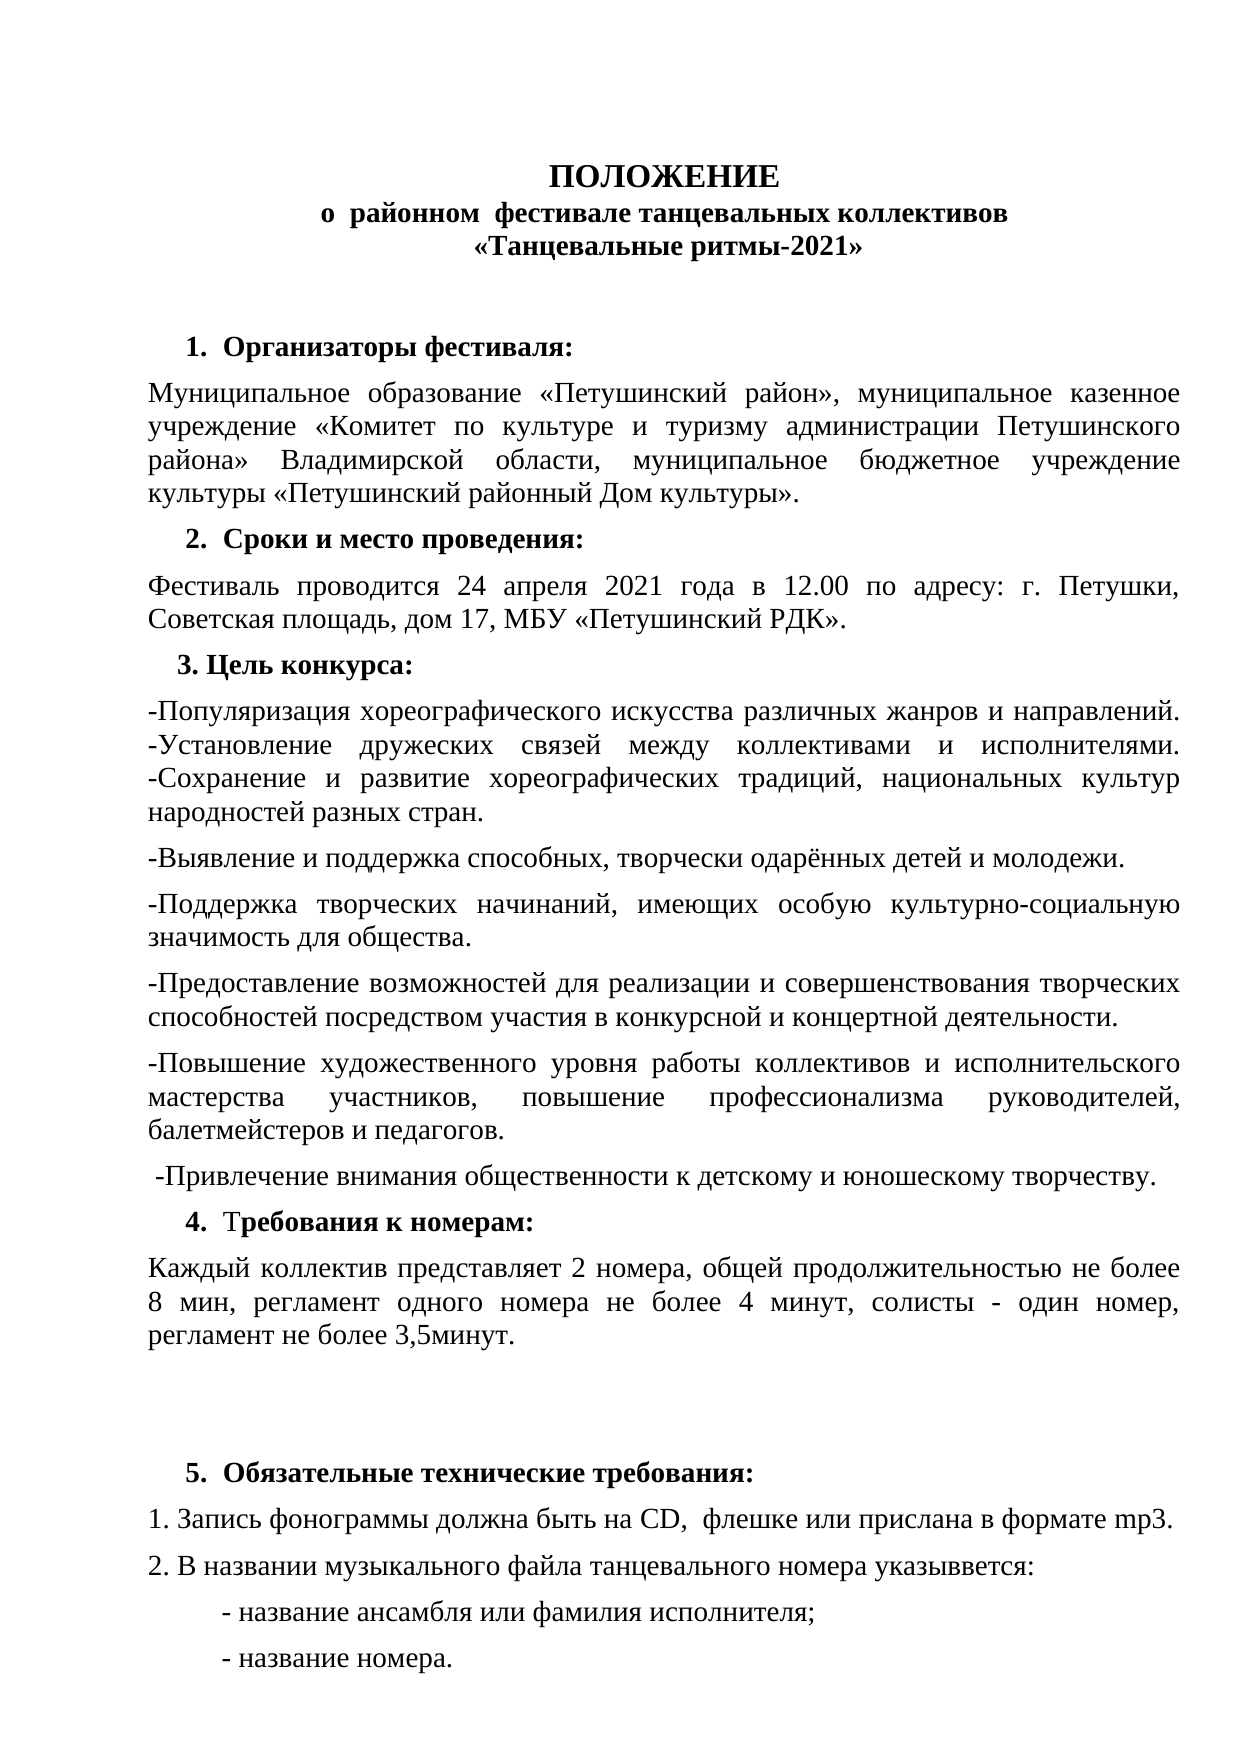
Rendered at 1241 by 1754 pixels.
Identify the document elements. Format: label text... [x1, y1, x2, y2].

text -Привлечение внимания общественности к детскому и юношескому творчеству. [148, 1158, 1181, 1192]
text Каждый коллектив представляет 2 номера, общей продолжительностью не более 8 мин, регламент одного номера не более 4 минут, солисты - один номер, регламент не более 3,5минут. [148, 1250, 1181, 1351]
list Требования к номерам: [185, 1204, 1181, 1238]
text - название ансамбля или фамилия исполнителя; [148, 1594, 1181, 1627]
text -Предоставление возможностей для реализации и совершенствования творческих способностей посредством участия в конкурсной и концертной деятельности. [148, 966, 1181, 1033]
text -Популяризация хореографического искусства различных жанров и направлений. -Установление дружеских связей между коллективами и исполнителями. -Сохранение и развитие хореографических традиций, национальных культур народностей разных стран. [148, 693, 1181, 827]
list Сроки и место проведения: [185, 522, 1181, 555]
text Фестиваль проводится 24 апреля 2021 года в 12.00 по адресу: г. Петушки, Советская площадь, дом 17, МБУ «Петушинский РДК». [148, 568, 1181, 635]
text -Поддержка творческих начинаний, имеющих особую культурно-социальную значимость для общества. [148, 886, 1181, 953]
text 3. Цель конкурса: [148, 647, 1181, 681]
text 2. В названии музыкального файла танцевального номера указыввется: [148, 1548, 1181, 1581]
text 1. Запись фонограммы должна быть на CD, флешке или прислана в формате mp3. [148, 1502, 1181, 1535]
text -Повышение художественного уровня работы коллективов и исполнительского мастерства участников, повышение профессионализма руководителей, балетмейстеров и педагогов. [148, 1045, 1181, 1146]
text -Выявление и поддержка способных, творчески одарённых детей и молодежи. [148, 840, 1181, 873]
text - название номера. [148, 1640, 1181, 1673]
list Обязательные технические требования: [185, 1456, 1181, 1489]
text о районном фестивале танцевальных коллективов [148, 195, 1181, 228]
list Организаторы фестиваля: [185, 329, 1181, 362]
text ПОЛОЖЕНИЕ [148, 156, 1181, 195]
text «Танцевальные ритмы-2021» [148, 228, 1181, 262]
text Муниципальное образование «Петушинский район», муниципальное казенное учреждение «Комитет по культуре и туризму администрации Петушинского района» Владимирской области, муниципальное бюджетное учреждение культуры «Петушинский районный Дом культуры». [148, 375, 1181, 509]
